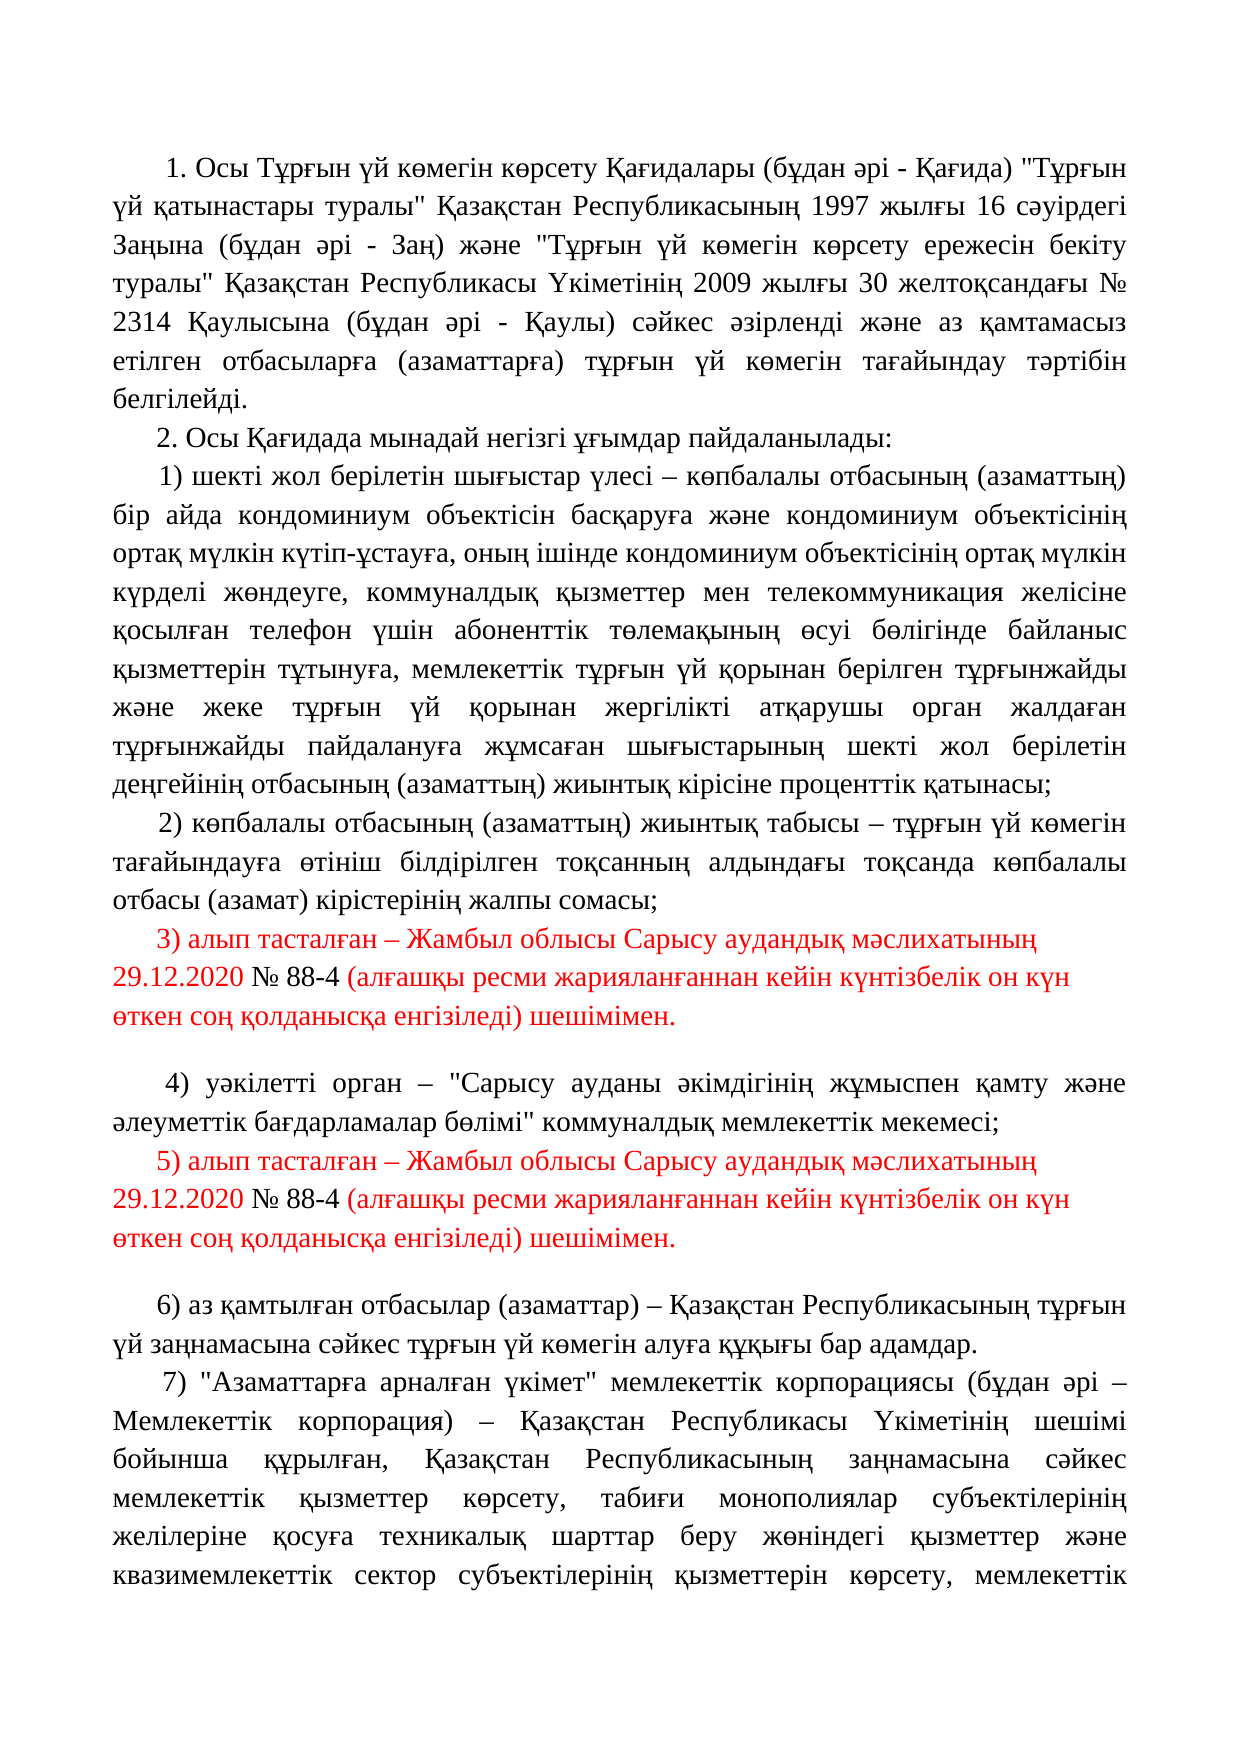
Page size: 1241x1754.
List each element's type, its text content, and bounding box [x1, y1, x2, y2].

text 6) аз қамтылған отбасылар (азаматтар) – Қазақстан Республикасының тұрғын үй заңнамасына сәйкес тұрғын үй көмегін алуға құқығы бар адамдар. [112, 1287, 1128, 1359]
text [112, 1364, 1128, 1591]
text 3) алып тасталған – Жамбыл облысы Сарысу аудандық мәслихатының 29.12.2020 № 88-4 (алғашқы ресми жарияланғаннан кейін күнтізбелік он күн өткен соң қолданысқа енгізіледі) шешімімен. [112, 921, 1128, 1062]
text 1) шекті жол берілетін шығыстар үлесі – көпбалалы отбасының (азаматтың) бір айда кондоминиум объектісін басқаруға және кондоминиум объектісінің ортақ мүлкін күтіп-ұстауға, оның ішінде кондоминиум объектісінің ортақ мүлкін күрделі жөндеуге, коммуналдық қызметтер мен телекоммуникация желісіне қосылған телефон үшін абоненттік төлемақының өсуі бөлігінде байланыс қызметтерін тұтынуға, мемлекеттік тұрғын үй қорынан берілген тұрғынжайды және жеке тұрғын үй қорынан жергілікті атқарушы орган жалдаған тұрғынжайды пайдалануға жұмсаған шығыстарының шекті жол берілетін деңгейінің отбасының (азаматтың) жиынтық кірісіне проценттік қатынасы; [112, 458, 1128, 800]
text 2. Осы Қағидада мынадай негізгі ұғымдар пайдаланылады: [112, 420, 1128, 453]
text 1. Осы Тұрғын үй көмегін көрсету Қағидалары (бұдан әрі - Қағида) "Тұрғын үй қатынастары туралы" Қазақстан Республикасының 1997 жылғы 16 сәуірдегі Заңына (бұдан әрі - Заң) және "Тұрғын үй көмегін көрсету ережесін бекіту туралы" Қазақстан Республикасы Үкіметінің 2009 жылғы 30 желтоқсандағы № 2314 Қаулысына (бұдан әрі - Қаулы) сәйкес әзірленді және аз қамтамасыз етілген отбасыларға (азаматтарға) тұрғын үй көмегін тағайындау тәртібін белгілейді. [112, 150, 1128, 415]
text 4) уәкілетті орган – "Сарысу ауданы әкiмдiгiнiң жұмыспен қамту және әлеуметтiк бағдарламалар бөлiмi" коммуналдық мемлекеттiк мекемесi; [112, 1066, 1128, 1138]
text 5) алып тасталған – Жамбыл облысы Сарысу аудандық мәслихатының 29.12.2020 № 88-4 (алғашқы ресми жарияланғаннан кейін күнтізбелік он күн өткен соң қолданысқа енгізіледі) шешімімен. [112, 1143, 1128, 1283]
text 2) көпбалалы отбасының (азаматтың) жиынтық табысы – тұрғын үй көмегін тағайындауға өтініш білдірілген тоқсанның алдындағы тоқсанда көпбалалы отбасы (азамат) кірістерінің жалпы сомасы; [112, 805, 1128, 916]
